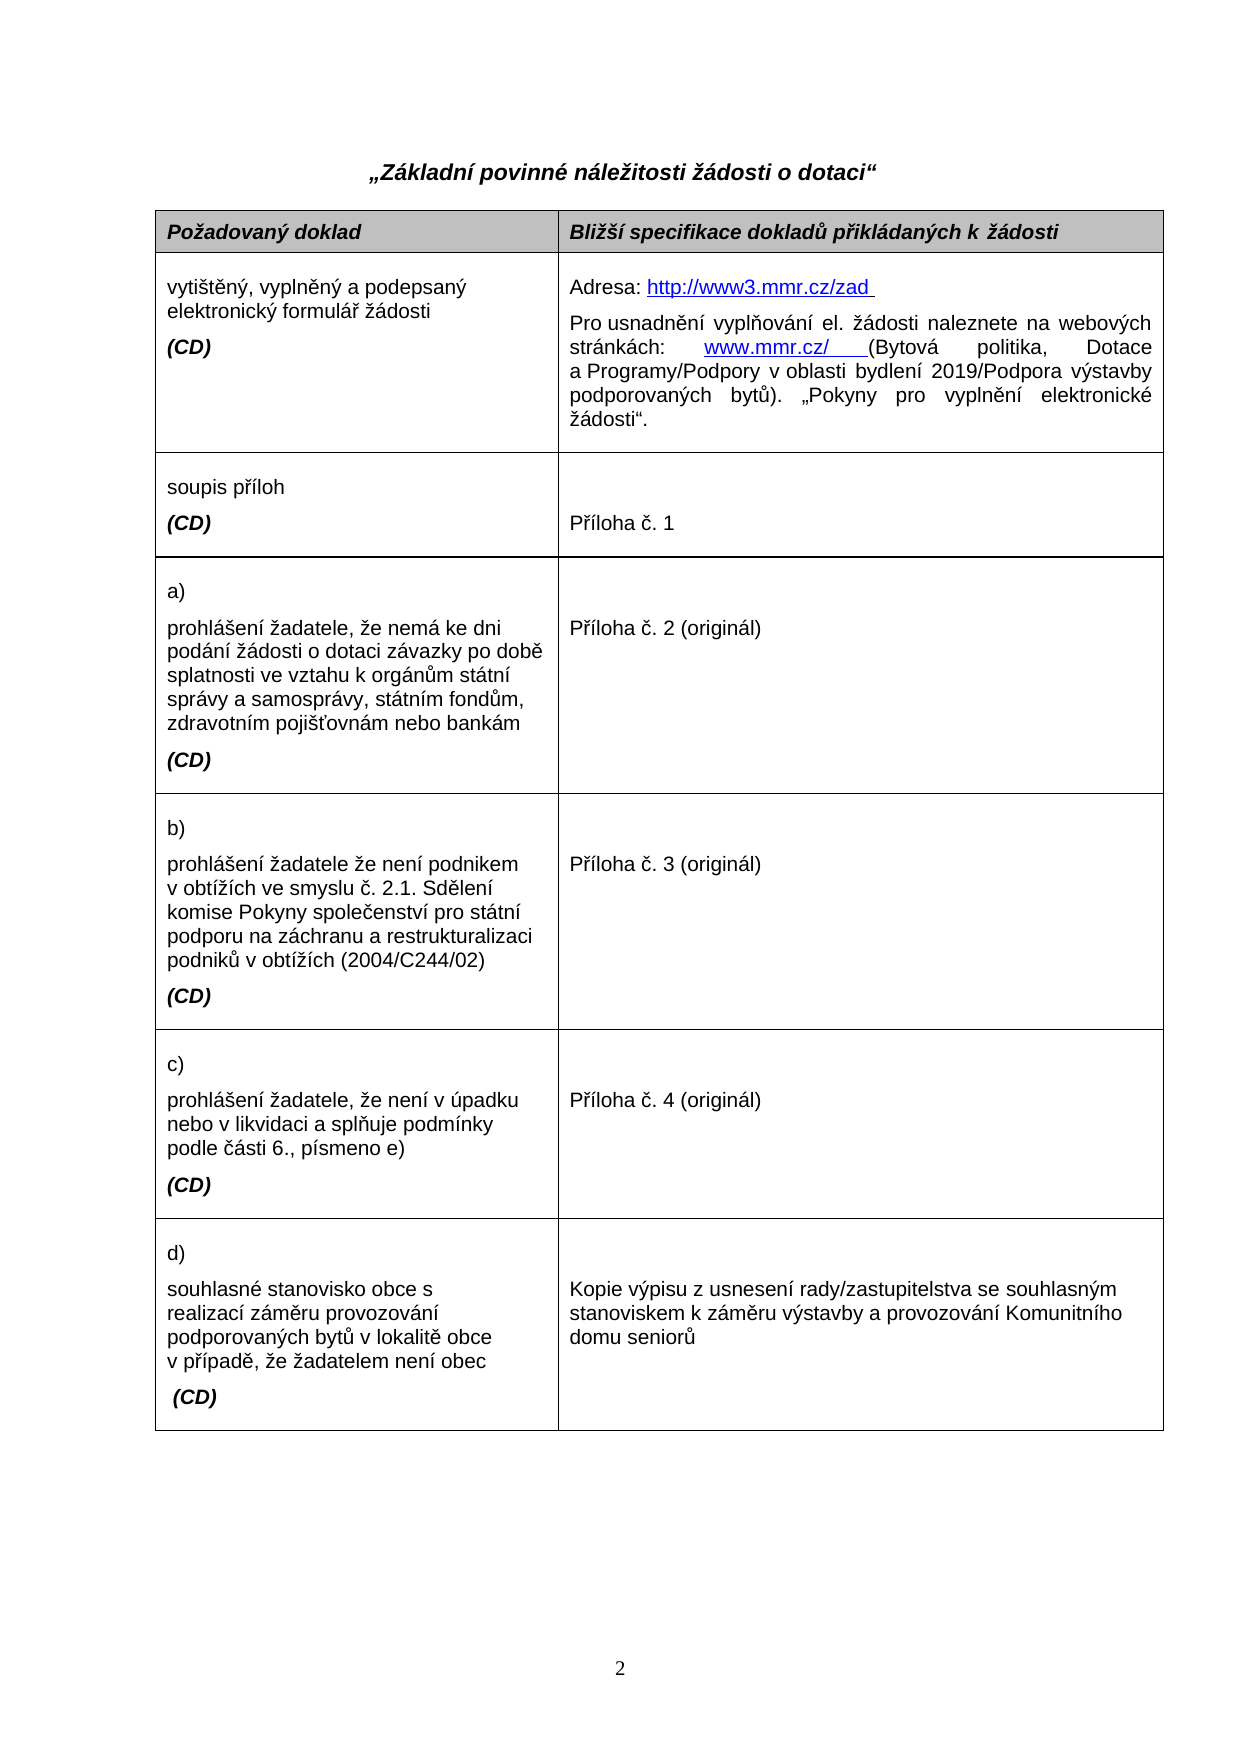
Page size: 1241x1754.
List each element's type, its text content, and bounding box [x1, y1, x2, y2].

table_cell Adresa: http://www3.mmr.cz/zad Pro usnadnění vyplňování el. žádosti naleznete na webových stránkách: www.mmr.cz/ (Bytová politika, Dotace a Programy/Podpory v oblasti bydlení 2019/Podpora výstavby podporovaných bytů). „Pokyny pro vyplnění elektronické žádosti“. [559, 253, 1163, 452]
table_header Bližší specifikace dokladů přikládaných k žádosti [559, 211, 1163, 252]
text „Základní povinné náležitosti žádosti o dotaci“ [295, 159, 1092, 186]
table_header Požadovaný doklad [156, 211, 558, 252]
table_cell a) prohlášení žadatele, že nemá ke dni podání žádosti o dotaci závazky po době splatnosti ve vztahu k orgánům státní správy a samosprávy, státním fondům, zdravotním pojišťovnám nebo bankám (CD) [156, 558, 558, 793]
table_cell Příloha č. 3 (originál) [559, 794, 1163, 1029]
table_cell c) prohlášení žadatele, že není v úpadku nebo v likvidaci a splňuje podmínky podle části 6., písmeno e) (CD) [156, 1030, 558, 1218]
table_cell Příloha č. 1 [559, 453, 1163, 556]
table_cell Příloha č. 4 (originál) [559, 1030, 1163, 1218]
table_cell d) souhlasné stanovisko obce s realizací záměru provozování podporovaných bytů v lokalitě obce v případě, že žadatelem není obec (CD) [156, 1219, 558, 1430]
table_cell Příloha č. 2 (originál) [559, 558, 1163, 793]
table_cell b) prohlášení žadatele že není podnikem v obtížích ve smyslu č. 2.1. Sdělení komise Pokyny společenství pro státní podporu na záchranu a restrukturalizaci podniků v obtížích (2004/C244/02) (CD) [156, 794, 558, 1029]
table_cell Kopie výpisu z usnesení rady/zastupitelstva se souhlasným stanoviskem k záměru výstavby a provozování Komunitního domu seniorů [559, 1219, 1163, 1430]
table_cell soupis příloh (CD) [156, 453, 558, 556]
table_cell vytištěný, vyplněný a podepsaný elektronický formulář žádosti (CD) [156, 253, 558, 452]
